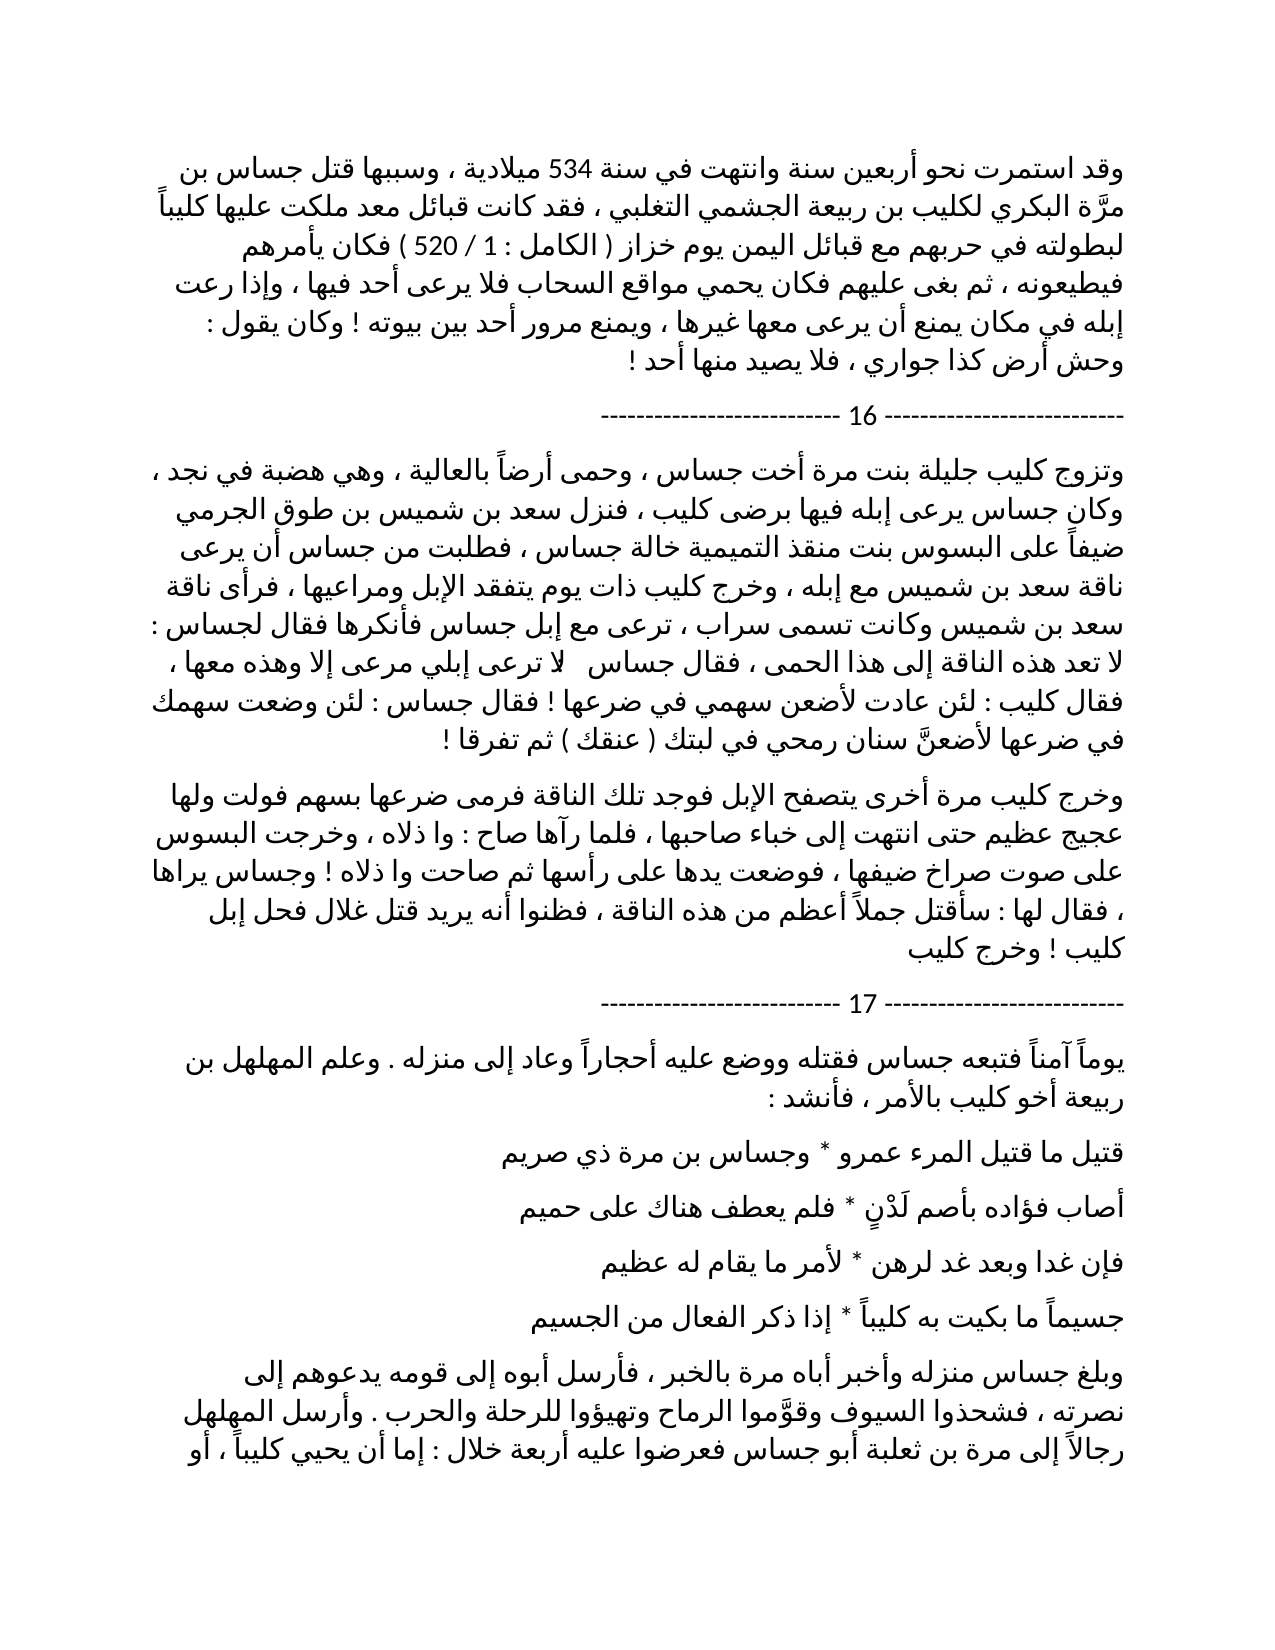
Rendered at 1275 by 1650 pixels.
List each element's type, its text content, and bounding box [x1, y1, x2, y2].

text وخرج كليب مرة أخرى يتصفح الإبل فوجد تلك الناقة فرمى ضرعها بسهم فولت ولها عجيج عظيم حتى انتهت إلى خباء صاحبها ، فلما رآها صاح : وا ذلاه ، وخرجت البسوس على صوت صراخ ضيفها ، فوضعت يدها على رأسها ثم صاحت وا ذلاه ! وجساس يراها ، فقال لها : سأقتل جملاً أعظم من هذه الناقة ، فظنوا أنه يريد قتل غلال فحل إبل كليب ! وخرج كليب [150, 777, 1125, 966]
text فإن غدا وبعد غد لرهن * لأمر ما يقام له عظيم [150, 1244, 1125, 1280]
text وقد استمرت نحو أربعين سنة وانتهت في سنة 534 ميلادية ، وسببها قتل جساس بن مرَّة البكري لكليب بن ربيعة الجشمي التغلبي ، فقد كانت قبائل معد ملكت عليها كليباً لبطولته في حربهم مع قبائل اليمن يوم خزاز ( الكامل : 1 / 520 ) فكان يأمرهم فيطيعونه ، ثم بغى عليهم فكان يحمي مواقع السحاب فلا يرعى أحد فيها ، وإذا رعت إبله في مكان يمنع أن يرعى معها غيرها ، ويمنع مرور أحد بين بيوته ! وكان يقول : وحش أرض كذا جواري ، فلا يصيد منها أحد ! [150, 150, 1125, 378]
text قتيل ما قتيل المرء عمرو * وجساس بن مرة ذي صريم [150, 1134, 1125, 1170]
text أصاب فؤاده بأصم لَدْنٍ * فلم يعطف هناك على حميم [150, 1189, 1125, 1225]
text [150, 1354, 1125, 1467]
text --------------------------- 17 --------------------------- [150, 985, 1125, 1021]
text وتزوج كليب جليلة بنت مرة أخت جساس ، وحمى أرضاً بالعالية ، وهي هضبة في نجد ، وكان جساس يرعى إبله فيها برضى كليب ، فنزل سعد بن شميس بن طوق الجرمي ضيفاً على البسوس بنت منقذ التميمية خالة جساس ، فطلبت من جساس أن يرعى ناقة سعد بن شميس مع إبله ، وخرج كليب ذات يوم يتفقد الإبل ومراعيها ، فرأى ناقة سعد بن شميس وكانت تسمى سراب ، ترعى مع إبل جساس فأنكرها فقال لجساس : لا تعد هذه الناقة إلى هذا الحمى ، فقال جساس : لا ترعى إبلي مرعى إلا وهذه معها ، فقال كليب : لئن عادت لأضعن سهمي في ضرعها ! فقال جساس : لئن وضعت سهمك في ضرعها لأضعنَّ سنان رمحي في لبتك ( عنقك ) ثم تفرقا ! [150, 452, 1125, 757]
text يوماً آمناً فتبعه جساس فقتله ووضع عليه أحجاراً وعاد إلى منزله . وعلم المهلهل بن ربيعة أخو كليب بالأمر ، فأنشد : [150, 1041, 1125, 1114]
text جسيماً ما بكيت به كليباً * إذا ذكر الفعال من الجسيم [150, 1299, 1125, 1335]
text --------------------------- 16 --------------------------- [150, 397, 1125, 433]
